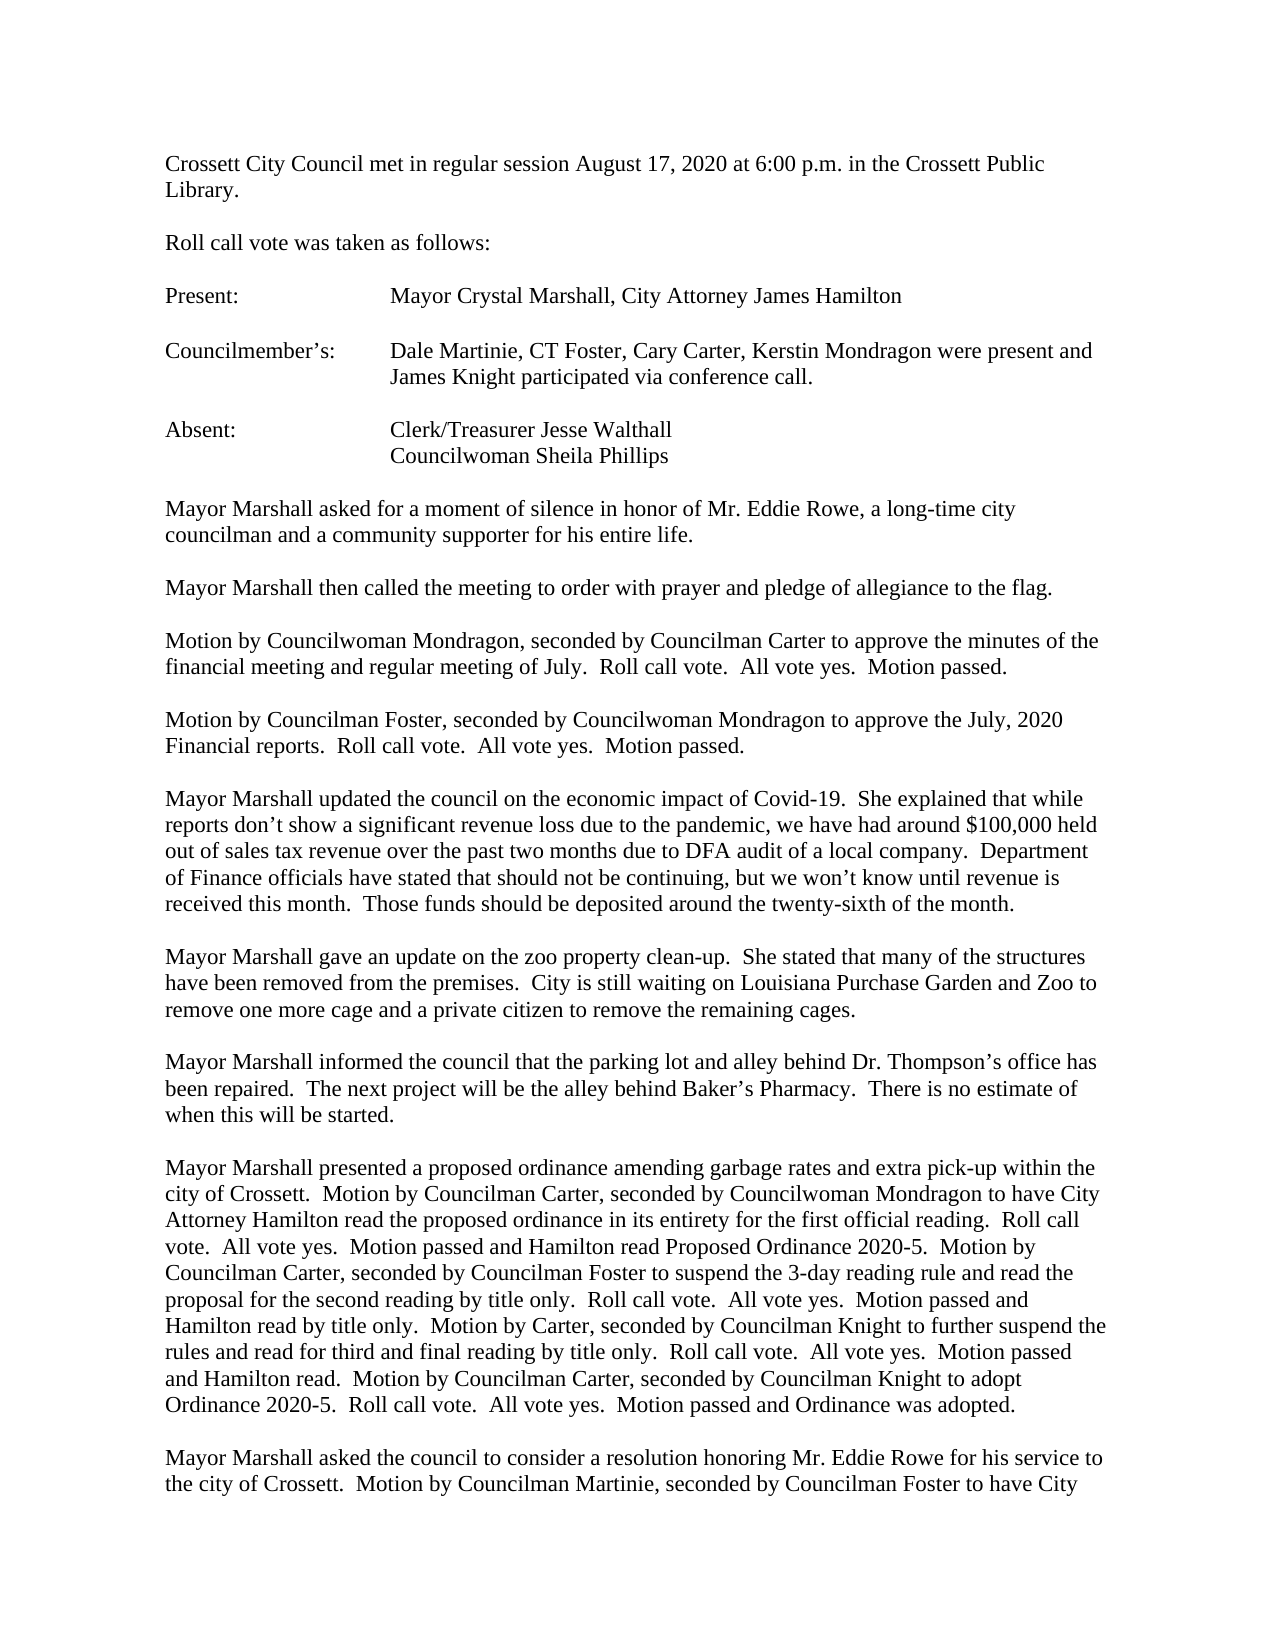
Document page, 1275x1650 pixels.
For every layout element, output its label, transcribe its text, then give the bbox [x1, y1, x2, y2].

text Mayor Marshall gave an update on the zoo property clean-up. She stated that many of the structures have been removed from the premises. City is still waiting on Louisiana Purchase Garden and Zoo to remove one more cage and a private citizen to remove the remaining cages. [165, 943, 1110, 1022]
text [165, 1444, 1110, 1496]
text Mayor Marshall informed the council that the parking lot and alley behind Dr. Thompson’s office has been repaired. The next project will be the alley behind Baker’s Pharmacy. There is no estimate of when this will be started. [165, 1048, 1110, 1127]
text Councilmember’s: Dale Martinie, CT Foster, Cary Carter, Kerstin Mondragon were present and James Knight participated via conference call. [165, 337, 1110, 389]
text Motion by Councilman Foster, seconded by Councilwoman Mondragon to approve the July, 2020 Financial reports. Roll call vote. All vote yes. Motion passed. [165, 706, 1110, 758]
text Mayor Marshall asked for a moment of silence in honor of Mr. Eddie Rowe, a long-time city councilman and a community supporter for his entire life. [165, 495, 1110, 548]
text Absent: Clerk/Treasurer Jesse Walthall [165, 416, 1110, 442]
text Roll call vote was taken as follows: [165, 229, 1110, 255]
text Mayor Marshall updated the council on the economic impact of Covid-19. She explained that while reports don’t show a significant revenue loss due to the pandemic, we have had around $100,000 held out of sales tax revenue over the past two months due to DFA audit of a local company. Department of Finance officials have stated that should not be continuing, but we won’t know until revenue is received this month. Those funds should be deposited around the twenty-sixth of the month. [165, 785, 1110, 917]
text Motion by Councilwoman Mondragon, seconded by Councilman Carter to approve the minutes of the financial meeting and regular meeting of July. Roll call vote. All vote yes. Motion passed. [165, 627, 1110, 679]
text Crossett City Council met in regular session August 17, 2020 at 6:00 p.m. in the Crossett Public Library. [165, 150, 1110, 203]
text Present: Mayor Crystal Marshall, City Attorney James Hamilton [165, 282, 1110, 308]
text Mayor Marshall presented a proposed ordinance amending garbage rates and extra pick-up within the city of Crossett. Motion by Councilman Carter, seconded by Councilwoman Mondragon to have City Attorney Hamilton read the proposed ordinance in its entirety for the first official reading. Roll call vote. All vote yes. Motion passed and Hamilton read Proposed Ordinance 2020-5. Motion by Councilman Carter, seconded by Councilman Foster to suspend the 3-day reading rule and read the proposal for the second reading by title only. Roll call vote. All vote yes. Motion passed and Hamilton read by title only. Motion by Carter, seconded by Councilman Knight to further suspend the rules and read for third and final reading by title only. Roll call vote. All vote yes. Motion passed and Hamilton read. Motion by Councilman Carter, seconded by Councilman Knight to adopt Ordinance 2020-5. Roll call vote. All vote yes. Motion passed and Ordinance was adopted. [165, 1154, 1110, 1417]
text Councilwoman Sheila Phillips [165, 442, 1110, 469]
text Mayor Marshall then called the meeting to order with prayer and pledge of allegiance to the flag. [165, 574, 1110, 600]
